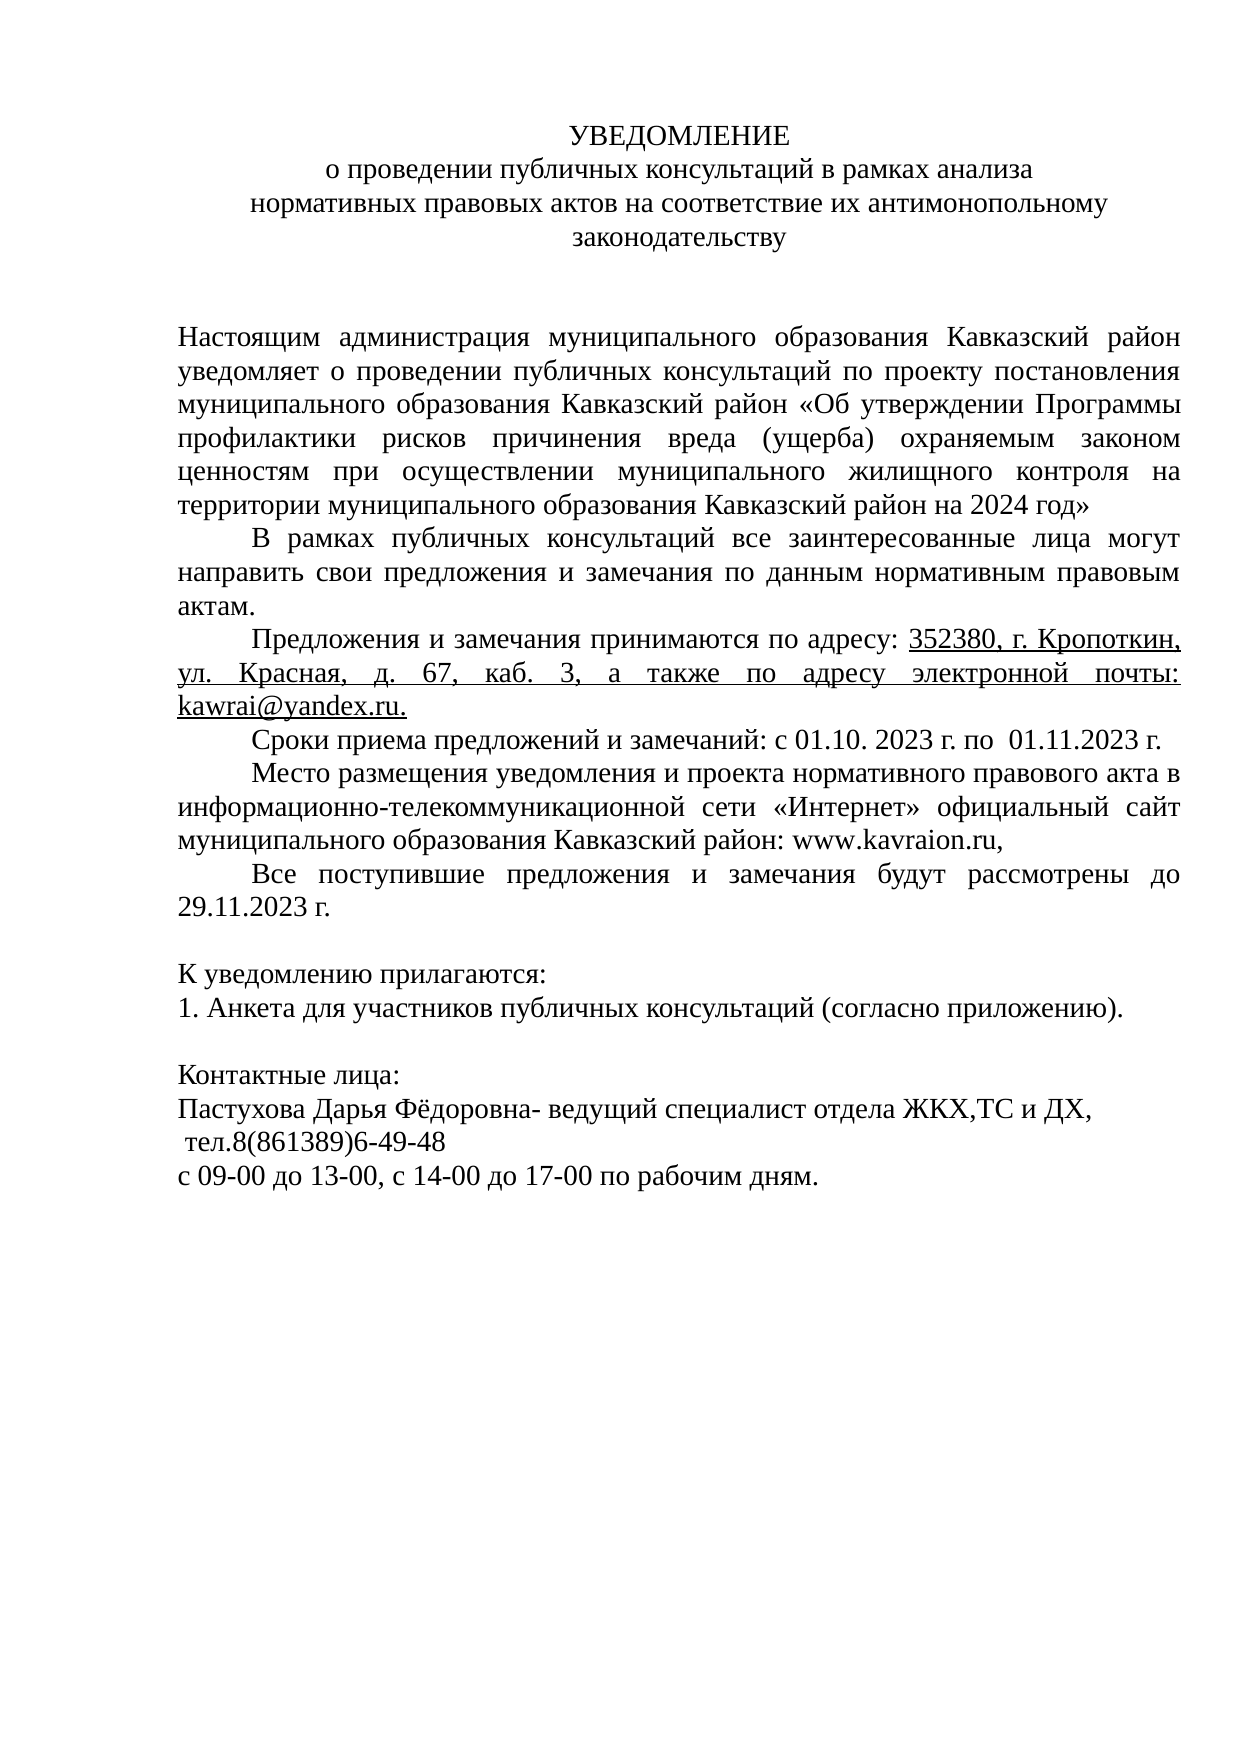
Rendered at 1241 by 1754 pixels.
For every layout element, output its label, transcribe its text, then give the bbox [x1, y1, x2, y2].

text 1. Анкета для участников публичных консультаций (согласно приложению). [177, 990, 1181, 1024]
text Пастухова Дарья Фёдоровна- ведущий специалист отдела ЖКХ,ТС и ДХ, [177, 1091, 1181, 1124]
text Предложения и замечания принимаются по адресу: 352380, г. Кропоткин, ул. Красная, д. 67, каб. 3, а также по адресу электронной почты: kawrai@yandex.ru. [177, 685, 1181, 722]
text УВЕДОМЛЕНИЕ [177, 118, 1181, 152]
text Настоящим администрация муниципального образования Кавказский район уведомляет о проведении публичных консультаций по проекту постановления муниципального образования Кавказский район «Об утверждении Программы профилактики рисков причинения вреда (ущерба) охраняемым законом ценностям при осуществлении муниципального жилищного контроля на территории муниципального образования Кавказский район на 2024 год» [177, 319, 1181, 521]
text тел.8(861389)6-49-48 [177, 1124, 1181, 1158]
text о проведении публичных консультаций в рамках анализа [177, 152, 1181, 185]
text В рамках публичных консультаций все заинтересованные лица могут направить свои предложения и замечания по данным нормативным правовым актам. [177, 521, 1181, 621]
text Сроки приема предложений и замечаний: с 01.10. 2023 г. по 01.11.2023 г. [177, 722, 1181, 755]
text нормативных правовых актов на соответствие их антимонопольному законодательству [177, 185, 1181, 252]
text с 09-00 до 13-00, с 14-00 до 17-00 по рабочим дням. [177, 1158, 1181, 1191]
text К уведомлению прилагаются: [177, 957, 1181, 990]
text Предложения и замечания принимаются по адресу: 352380, г. Кропоткин, ул. Красная, д. 67, каб. 3, а также по адресу электронной почты: kawrai@yandex.ru. [177, 621, 1181, 684]
text Все поступившие предложения и замечания будут рассмотрены до 29.11.2023 г. [177, 856, 1181, 923]
text Контактные лица: [177, 1057, 1181, 1091]
text Место размещения уведомления и проекта нормативного правового акта в информационно-телекоммуникационной сети «Интернет» официальный сайт муниципального образования Кавказский район: www.kavraion.ru, [177, 755, 1181, 856]
